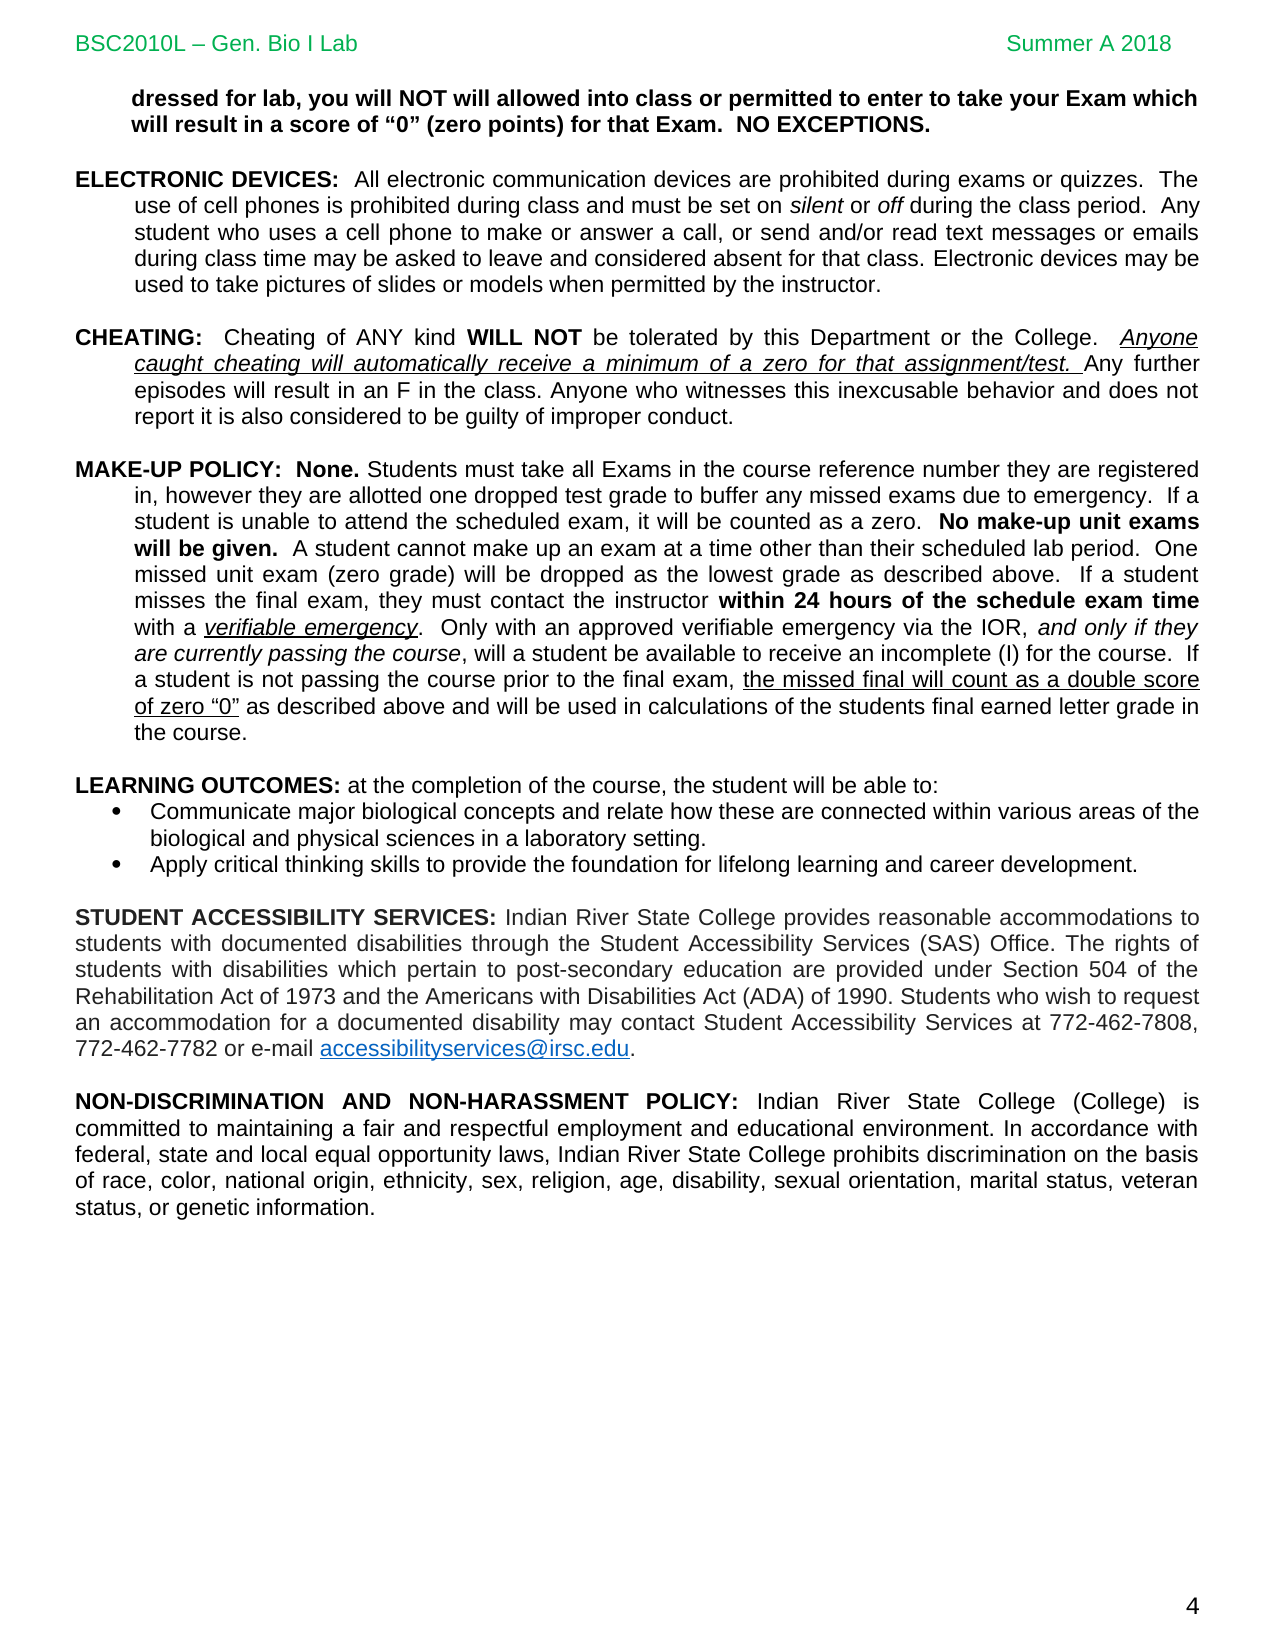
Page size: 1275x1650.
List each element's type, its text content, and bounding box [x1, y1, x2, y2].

text ELECTRONIC DEVICES: All electronic communication devices are prohibited during exams or quizzes. The use of cell phones is prohibited during class and must be set on silent or off during the class period. Any student who uses a cell phone to make or answer a call, or send and/or read text messages or emails during class time may be asked to leave and considered absent for that class. Electronic devices may be used to take pictures of slides or models when permitted by the instructor. [75, 166, 1200, 297]
text CHEATING: Cheating of ANY kind WILL NOT be tolerated by this Department or the College. Anyone caught cheating will automatically receive a minimum of a zero for that assignment/test. Any further episodes will result in an F in the class. Anyone who witnesses this inexcusable behavior and does not report it is also considered to be guilty of improper conduct. [75, 324, 1200, 429]
text STUDENT ACCESSIBILITY SERVICES: Indian River State College provides reasonable accommodations to students with documented disabilities through the Student Accessibility Services (SAS) Office. The rights of students with disabilities which pertain to post-secondary education are provided under Section 504 of the Rehabilitation Act of 1973 and the Americans with Disabilities Act (ADA) of 1990. Students who wish to request an accommodation for a documented disability may contact Student Accessibility Services at 772-462-7808, 772-462-7782 or e-mail accessibilityservices@irsc.edu. [75, 904, 1200, 1062]
list Communicate major biological concepts and relate how these are connected within various areas of the biological and physical sciences in a laboratory setting. [112, 798, 1200, 851]
list Apply critical thinking skills to provide the foundation for lifelong learning and career development. [112, 851, 1200, 877]
text NON-DISCRIMINATION AND NON-HARASSMENT POLICY: Indian River State College (College) is committed to maintaining a fair and respectful employment and educational environment. In accordance with federal, state and local equal opportunity laws, Indian River State College prohibits discrimination on the basis of race, color, national origin, ethnicity, sex, religion, age, disability, sexual orientation, marital status, veteran status, or genetic information. [75, 1088, 1200, 1220]
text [75, 85, 1200, 137]
text MAKE-UP POLICY: None. Students must take all Exams in the course reference number they are registered in, however they are allotted one dropped test grade to buffer any missed exams due to emergency. If a student is unable to attend the scheduled exam, it will be counted as a zero. No make-up unit exams will be given. A student cannot make up an exam at a time other than their scheduled lab period. One missed unit exam (zero grade) will be dropped as the lowest grade as described above. If a student misses the final exam, they must contact the instructor within 24 hours of the schedule exam time with a verifiable emergency. Only with an approved verifiable emergency via the IOR, and only if they are currently passing the course, will a student be available to receive an incomplete (I) for the course. If a student is not passing the course prior to the final exam, the missed final will count as a double score of zero “0” as described above and will be used in calculations of the students final earned letter grade in the course. [75, 456, 1200, 746]
text LEARNING OUTCOMES: at the completion of the course, the student will be able to: [75, 772, 1200, 798]
